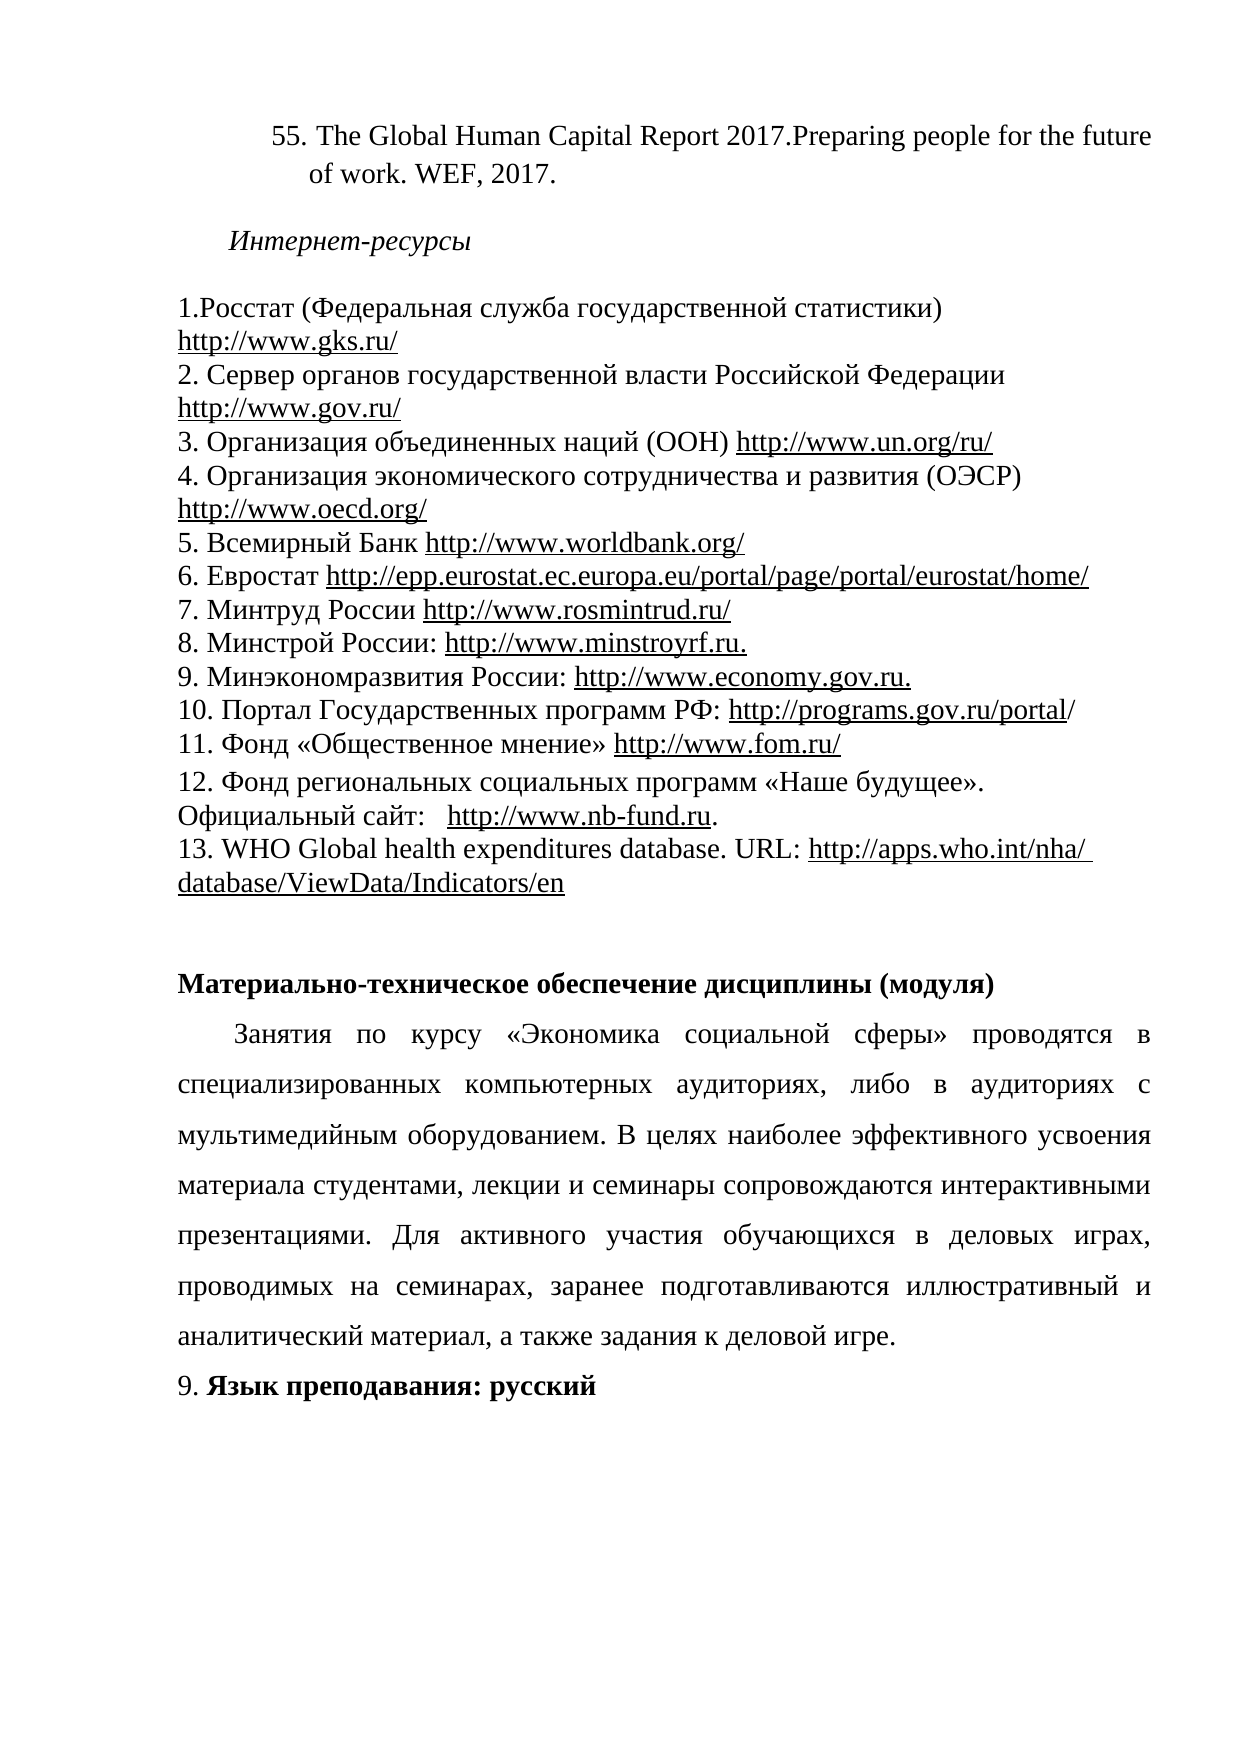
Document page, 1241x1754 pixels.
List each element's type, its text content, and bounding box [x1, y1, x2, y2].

text Занятия по курсу «Экономика социальной сферы» проводятся в специализированных компьютерных аудиториях, либо в аудиториях с мультимедийным оборудованием. В целях наиболее эффективного усвоения материала студентами, лекции и семинары сопровождаются интерактивными презентациями. Для активного участия обучающихся в деловых играх, проводимых на семинарах, заранее подготавливаются иллюстративный и аналитический материал, а также задания к деловой игре. [177, 1016, 1152, 1352]
text 12. Фонд региональных социальных программ «Наше будущее». Официальный сайт: http://www.nb-fund.ru. [177, 764, 1152, 832]
text 9. Минэкономразвития России: http://www.economy.gov.ru. [177, 659, 1152, 692]
text 6. Евростат http://epp.eurostat.ec.europa.eu/portal/page/portal/eurostat/home/ [177, 558, 1152, 592]
list The Global Human Capital Report 2017.Preparing people for the future of work. WEF, 2017. [271, 118, 1152, 190]
text Интернет-ресурсы [177, 223, 1152, 256]
text 1.Росстат (Федеральная служба государственной статистики) http://www.gks.ru/ [177, 290, 1152, 357]
text 11. Фонд «Общественное мнение» http://www.fom.ru/ [177, 726, 1152, 759]
text 8. Минстрой России: http://www.minstroyrf.ru. [177, 625, 1152, 659]
text Материально-техническое обеспечение дисциплины (модуля) [177, 966, 1152, 999]
text 7. Минтруд России http://www.rosmintrud.ru/ [177, 592, 1152, 625]
text 4. Организация экономического сотрудничества и развития (ОЭСР) http://www.oecd.org/ [177, 458, 1152, 525]
text 3. Организация объединенных наций (ООН) http://www.un.org/ru/ [177, 424, 1152, 458]
text 13. WHO Global health expenditures database. URL: http://apps.who.int/nha/ database/ViewData/Indicators/en [177, 832, 1152, 899]
text 10. Портал Государственных программ РФ: http://programs.gov.ru/portal/ [177, 692, 1152, 726]
text 9. Язык преподавания: русский [177, 1368, 1152, 1402]
text 2. Сервер органов государственной власти Российской Федерации http://www.gov.ru/ [177, 357, 1152, 424]
text 5. Всемирный Банк http://www.worldbank.org/ [177, 525, 1152, 558]
